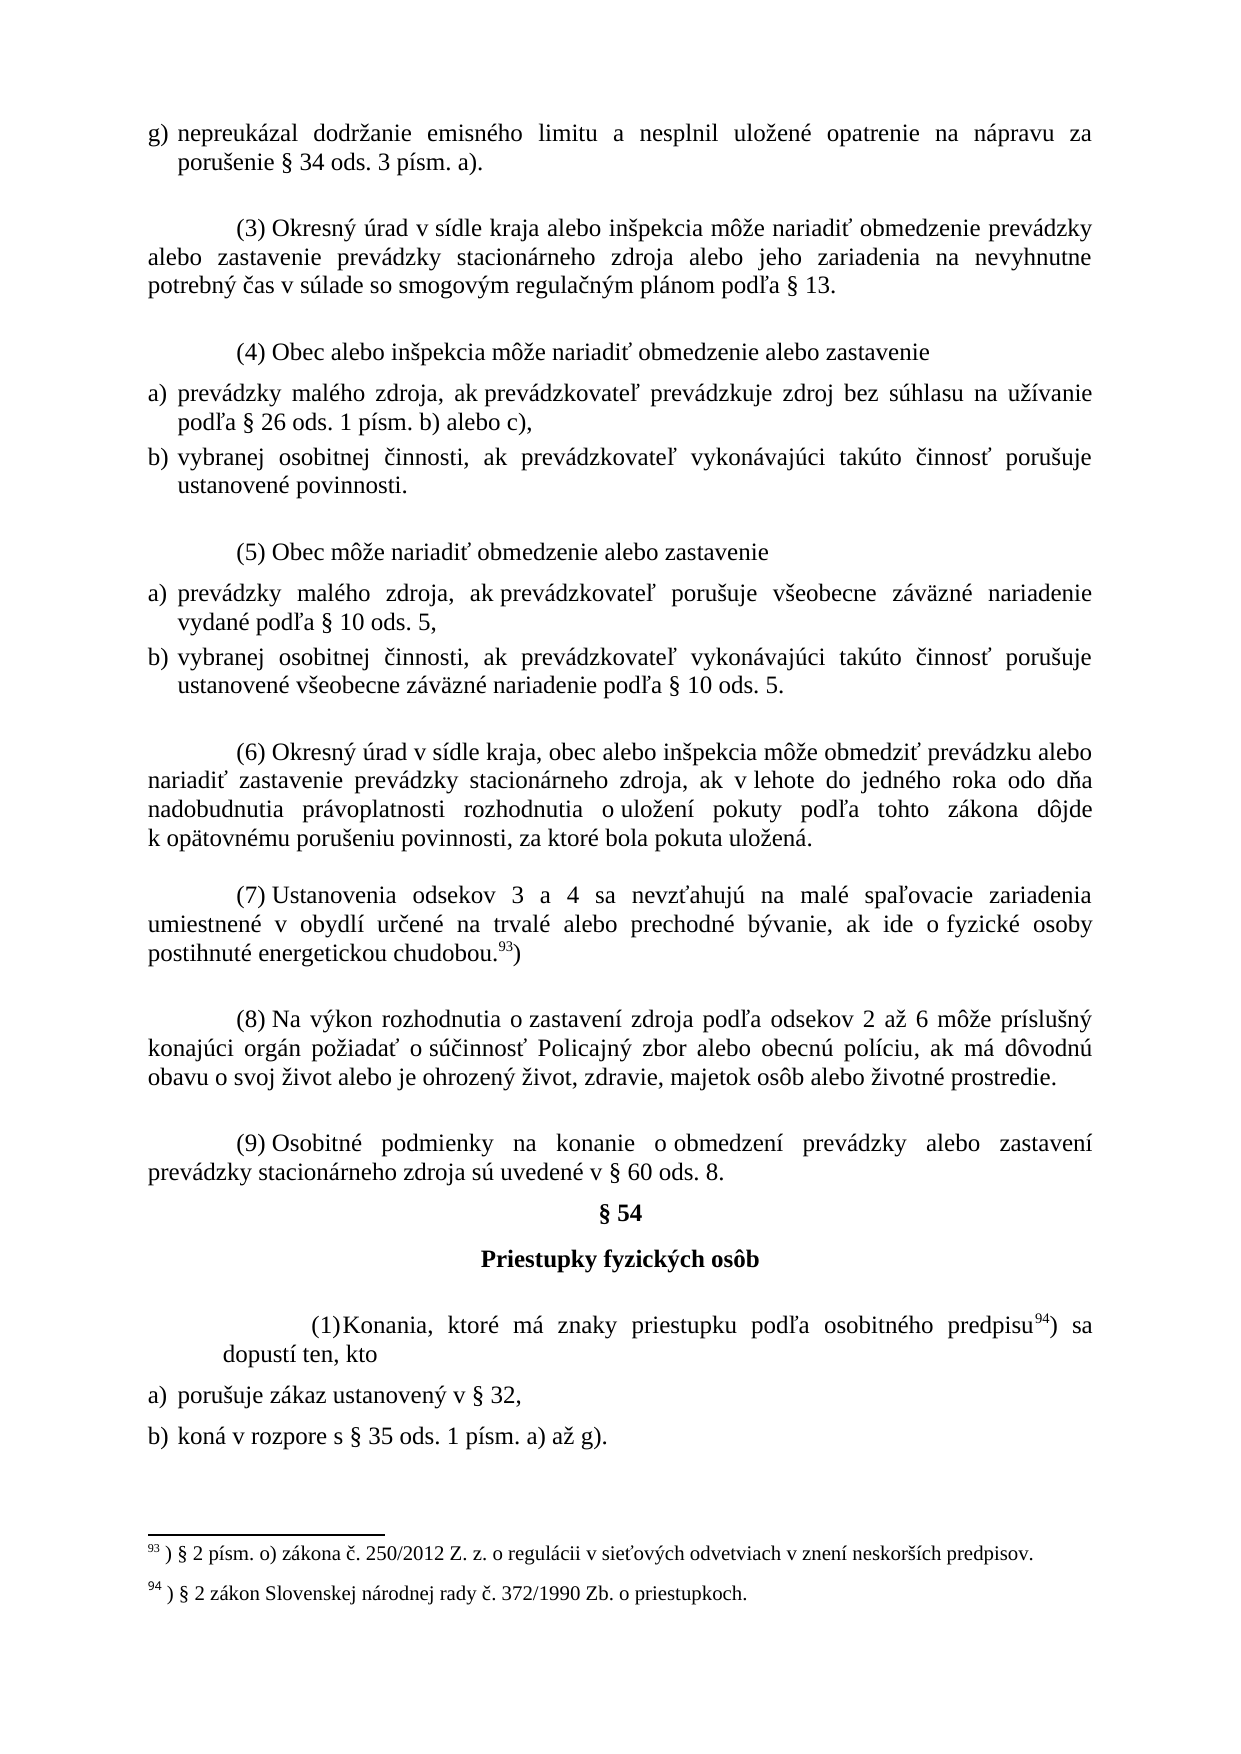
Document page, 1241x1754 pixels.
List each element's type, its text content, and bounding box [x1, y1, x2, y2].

list Obec alebo inšpekcia môže nariadiť obmedzenie alebo zastavenie [148, 337, 1093, 366]
list prevádzky malého zdroja, ak prevádzkovateľ prevádzkuje zdroj bez súhlasu na užívanie podľa § 26 ods. 1 písm. b) alebo c), [148, 378, 1093, 436]
list Na výkon rozhodnutia o zastavení zdroja podľa odsekov 2 až 6 môže príslušný konajúci orgán požiadať o súčinnosť Policajný zbor alebo obecnú políciu, ak má dôvodnú obavu o svoj život alebo je ohrozený život, zdravie, majetok osôb alebo životné prostredie. [148, 1004, 1093, 1091]
list vybranej osobitnej činnosti, ak prevádzkovateľ vykonávajúci takúto činnosť porušuje ustanovené povinnosti. [148, 442, 1093, 499]
list vybranej osobitnej činnosti, ak prevádzkovateľ vykonávajúci takúto činnosť porušuje ustanovené všeobecne záväzné nariadenie podľa § 10 ods. 5. [148, 642, 1093, 699]
list Konania, ktoré má znaky priestupku podľa osobitného predpisu) sa dopustí ten, kto [223, 1310, 1093, 1367]
list nepreukázal dodržanie emisného limitu a nesplnil uložené opatrenie na nápravu za porušenie § 34 ods. 3 písm. a). [148, 118, 1093, 176]
list porušuje zákaz ustanovený v § 32, [148, 1380, 1093, 1409]
list Okresný úrad v sídle kraja, obec alebo inšpekcia môže obmedziť prevádzku alebo nariadiť zastavenie prevádzky stacionárneho zdroja, ak v lehote do jedného roka odo dňa nadobudnutia právoplatnosti rozhodnutia o uložení pokuty podľa tohto zákona dôjde k opätovnému porušeniu povinnosti, za ktoré bola pokuta uložená. [148, 737, 1093, 852]
text Priestupky fyzických osôb [148, 1244, 1093, 1272]
list Ustanovenia odsekov 3 a 4 sa nevzťahujú na malé spaľovacie zariadenia umiestnené v obydlí určené na trvalé alebo prechodné bývanie, ak ide o fyzické osoby postihnuté energetickou chudobou.) [148, 881, 1093, 967]
list Osobitné podmienky na konanie o obmedzení prevádzky alebo zastavení prevádzky stacionárneho zdroja sú uvedené v § 60 ods. 8. [148, 1128, 1093, 1186]
list Okresný úrad v sídle kraja alebo inšpekcia môže nariadiť obmedzenie prevádzky alebo zastavenie prevádzky stacionárneho zdroja alebo jeho zariadenia na nevyhnutne potrebný čas v súlade so smogovým regulačným plánom podľa § 13. [148, 213, 1093, 299]
list Obec môže nariadiť obmedzenie alebo zastavenie [148, 537, 1093, 566]
list koná v rozpore s § 35 ods. 1 písm. a) až g). [148, 1421, 1093, 1450]
subtitle § 54 [148, 1198, 1093, 1227]
list prevádzky malého zdroja, ak prevádzkovateľ porušuje všeobecne záväzné nariadenie vydané podľa § 10 ods. 5, [148, 578, 1093, 636]
